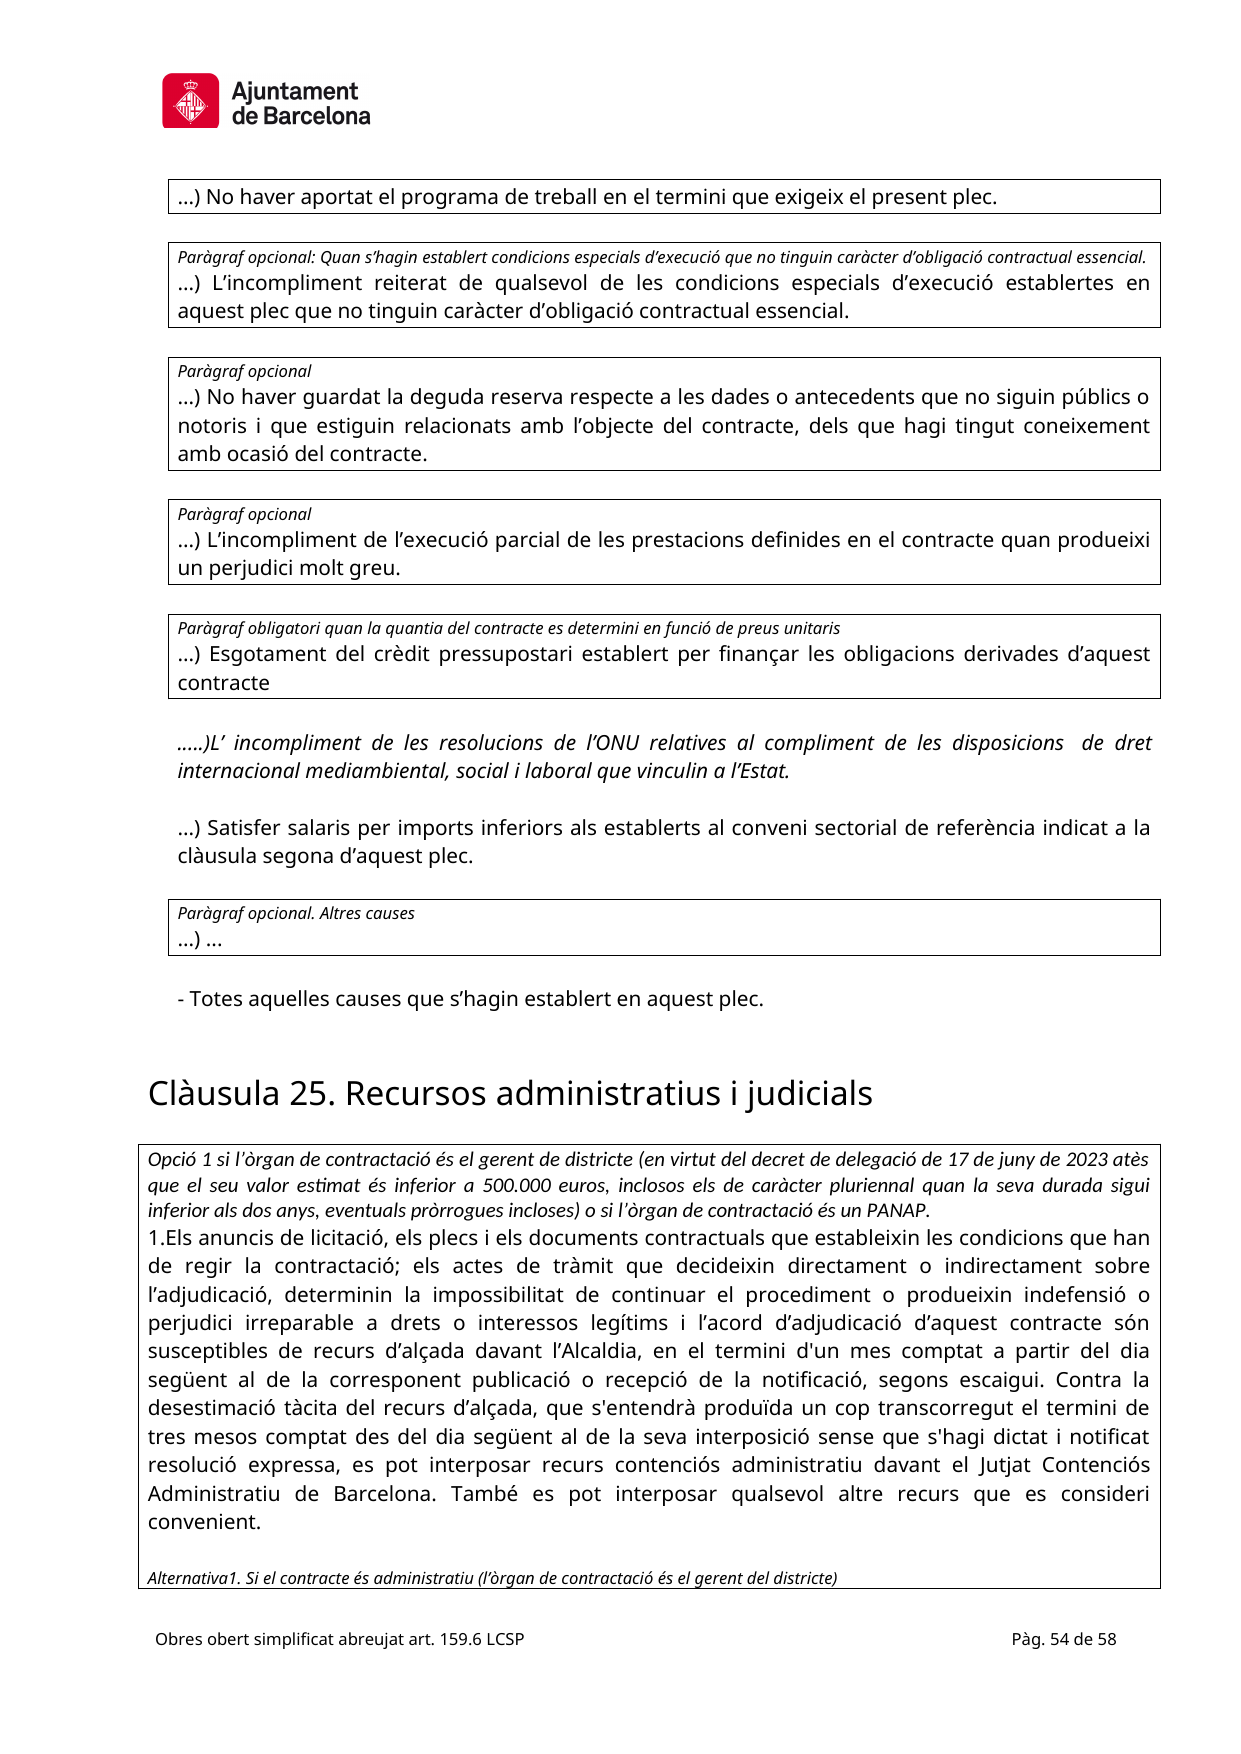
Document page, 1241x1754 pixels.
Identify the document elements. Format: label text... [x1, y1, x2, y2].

picture [162, 73, 371, 128]
text Paràgraf opcional. Altres causes [169, 900, 1160, 921]
text Clàusula 25. Recursos administratius i judicials [148, 1069, 1152, 1115]
text Paràgraf opcional [169, 358, 1160, 379]
text ...) Esgotament del crèdit pressupostari establert per finançar les obligacions derivades d’aquest contracte [169, 636, 1160, 698]
text ...) ... [169, 921, 1160, 955]
text ...) Satisfer salaris per imports inferiors als establerts al conveni sectorial de referència indicat a la clàusula segona d’aquest plec. [177, 813, 1152, 870]
text Opció 1 si l’òrgan de contractació és el gerent de districte (en virtut del decret de delegació de 17 de juny de 2023 atès que el seu valor estimat és inferior a 500.000 euros, inclosos els de caràcter pluriennal quan la seva durada sigui inferior als dos anys, eventuals pròrrogues incloses) o si l’òrgan de contractació és un PANAP. [139, 1145, 1160, 1223]
text ...) L’incompliment reiterat de qualsevol de les condicions especials d’execució establertes en aquest plec que no tinguin caràcter d’obligació contractual essencial. [169, 265, 1160, 327]
text Paràgraf opcional: Quan s’hagin establert condicions especials d’execució que no tinguin caràcter d’obligació contractual essencial. [169, 243, 1160, 265]
text Paràgraf opcional [169, 500, 1160, 522]
text ...) No haver guardat la deguda reserva respecte a les dades o antecedents que no siguin públics o notoris i que estiguin relacionats amb l’objecte del contracte, dels que hagi tingut coneixement amb ocasió del contracte. [169, 379, 1160, 470]
text ...) No haver aportat el programa de treball en el termini que exigeix el present plec. [169, 180, 1160, 213]
text - Totes aquelles causes que s’hagin establert en aquest plec. [177, 984, 1152, 1013]
text 1.Els anuncis de licitació, els plecs i els documents contractuals que estableixin les condicions que han de regir la contractació; els actes de tràmit que decideixin directament o indirectament sobre l’adjudicació, determinin la impossibilitat de continuar el procediment o produeixin indefensió o perjudici irreparable a drets o interessos legítims i l’acord d’adjudicació d’aquest contracte són susceptibles de recurs d’alçada davant l’Alcaldia, en el termini d'un mes comptat a partir del dia següent al de la corresponent publicació o recepció de la notificació, segons escaigui. Contra la desestimació tàcita del recurs d’alçada, que s'entendrà produïda un cop transcorregut el termini de tres mesos comptat des del dia següent al de la seva interposició sense que s'hagi dictat i notificat resolució expressa, es pot interposar recurs contenciós administratiu davant el Jutjat Contenciós Administratiu de Barcelona. També es pot interposar qualsevol altre recurs que es consideri convenient. [148, 1223, 1152, 1536]
text Alternativa1. Si el contracte és administratiu (l’òrgan de contractació és el gerent del districte) [148, 1567, 1152, 1588]
text ...) L’incompliment de l’execució parcial de les prestacions definides en el contracte quan produeixi un perjudici molt greu. [169, 522, 1160, 584]
text Paràgraf obligatori quan la quantia del contracte es determini en funció de preus unitaris [169, 615, 1160, 636]
text .....)L’ incompliment de les resolucions de l’ONU relatives al compliment de les disposicions de dret internacional mediambiental, social i laboral que vinculin a l’Estat. [177, 728, 1152, 785]
